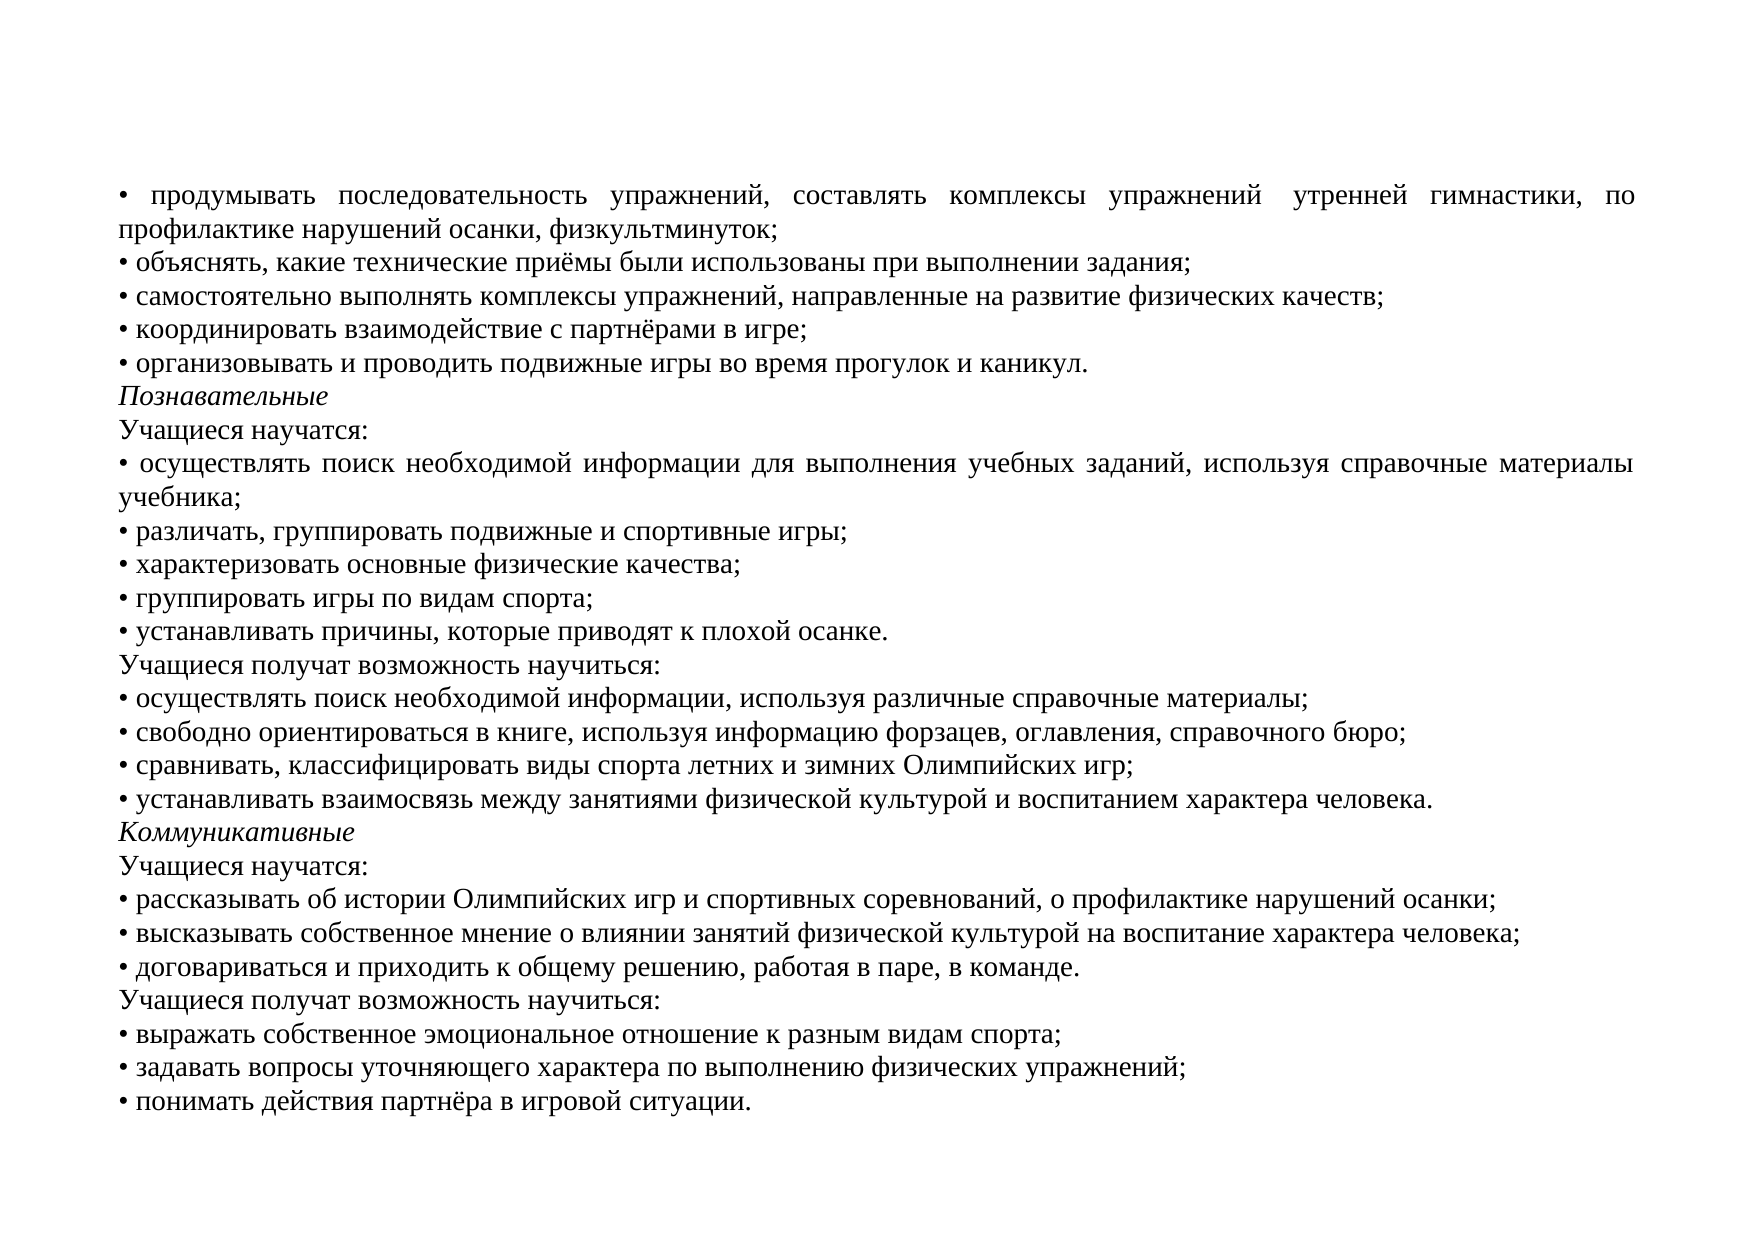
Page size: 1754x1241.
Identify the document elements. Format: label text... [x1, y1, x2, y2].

text • осуществлять поиск необходимой информации для выполнения учебных заданий, используя справочные материалы учебника; [118, 446, 1636, 513]
text • продумывать последовательность упражнений, составлять комплексы упражнений утренней гимнастики, по профилактике нарушений осанки, физкультминуток; [118, 177, 1636, 244]
text • осуществлять поиск необходимой информации, используя различные справочные материалы; [118, 680, 1636, 714]
text Учащиеся научатся: [118, 848, 1636, 882]
text • задавать вопросы уточняющего характера по выполнению физических упражнений; [118, 1049, 1636, 1083]
text Познавательные [118, 378, 1636, 412]
text • сравнивать, классифицировать виды спорта летних и зимних Олимпийских игр; [118, 747, 1636, 781]
text • объяснять, какие технические приёмы были использованы при выполнении задания; [118, 244, 1636, 278]
text • свободно ориентироваться в книге, используя информацию форзацев, оглавления, справочного бюро; [118, 714, 1636, 747]
text • самостоятельно выполнять комплексы упражнений, направленные на развитие физических качеств; [118, 278, 1636, 311]
text Учащиеся научатся: [118, 412, 1636, 446]
text • договариваться и приходить к общему решению, работая в паре, в команде. [118, 949, 1636, 982]
text Коммуникативные [118, 814, 1636, 848]
text Учащиеся получат возможность научиться: [118, 647, 1636, 680]
text • выражать собственное эмоциональное отношение к разным видам спорта; [118, 1016, 1636, 1049]
text • различать, группировать подвижные и спортивные игры; [118, 513, 1636, 546]
text • понимать действия партнёра в игровой ситуации. [118, 1083, 1636, 1116]
text • группировать игры по видам спорта; [118, 580, 1636, 613]
text • высказывать собственное мнение о влиянии занятий физической культурой на воспитание характера человека; [118, 915, 1636, 949]
text • координировать взаимодействие с партнёрами в игре; [118, 311, 1636, 345]
text • устанавливать причины, которые приводят к плохой осанке. [118, 613, 1636, 647]
text • организовывать и проводить подвижные игры во время прогулок и каникул. [118, 345, 1636, 378]
text Учащиеся получат возможность научиться: [118, 982, 1636, 1016]
text • устанавливать взаимосвязь между занятиями физической культурой и воспитанием характера человека. [118, 781, 1636, 814]
text • рассказывать об истории Олимпийских игр и спортивных соревнований, о профилактике нарушений осанки; [118, 882, 1636, 915]
text • характеризовать основные физические качества; [118, 546, 1636, 580]
